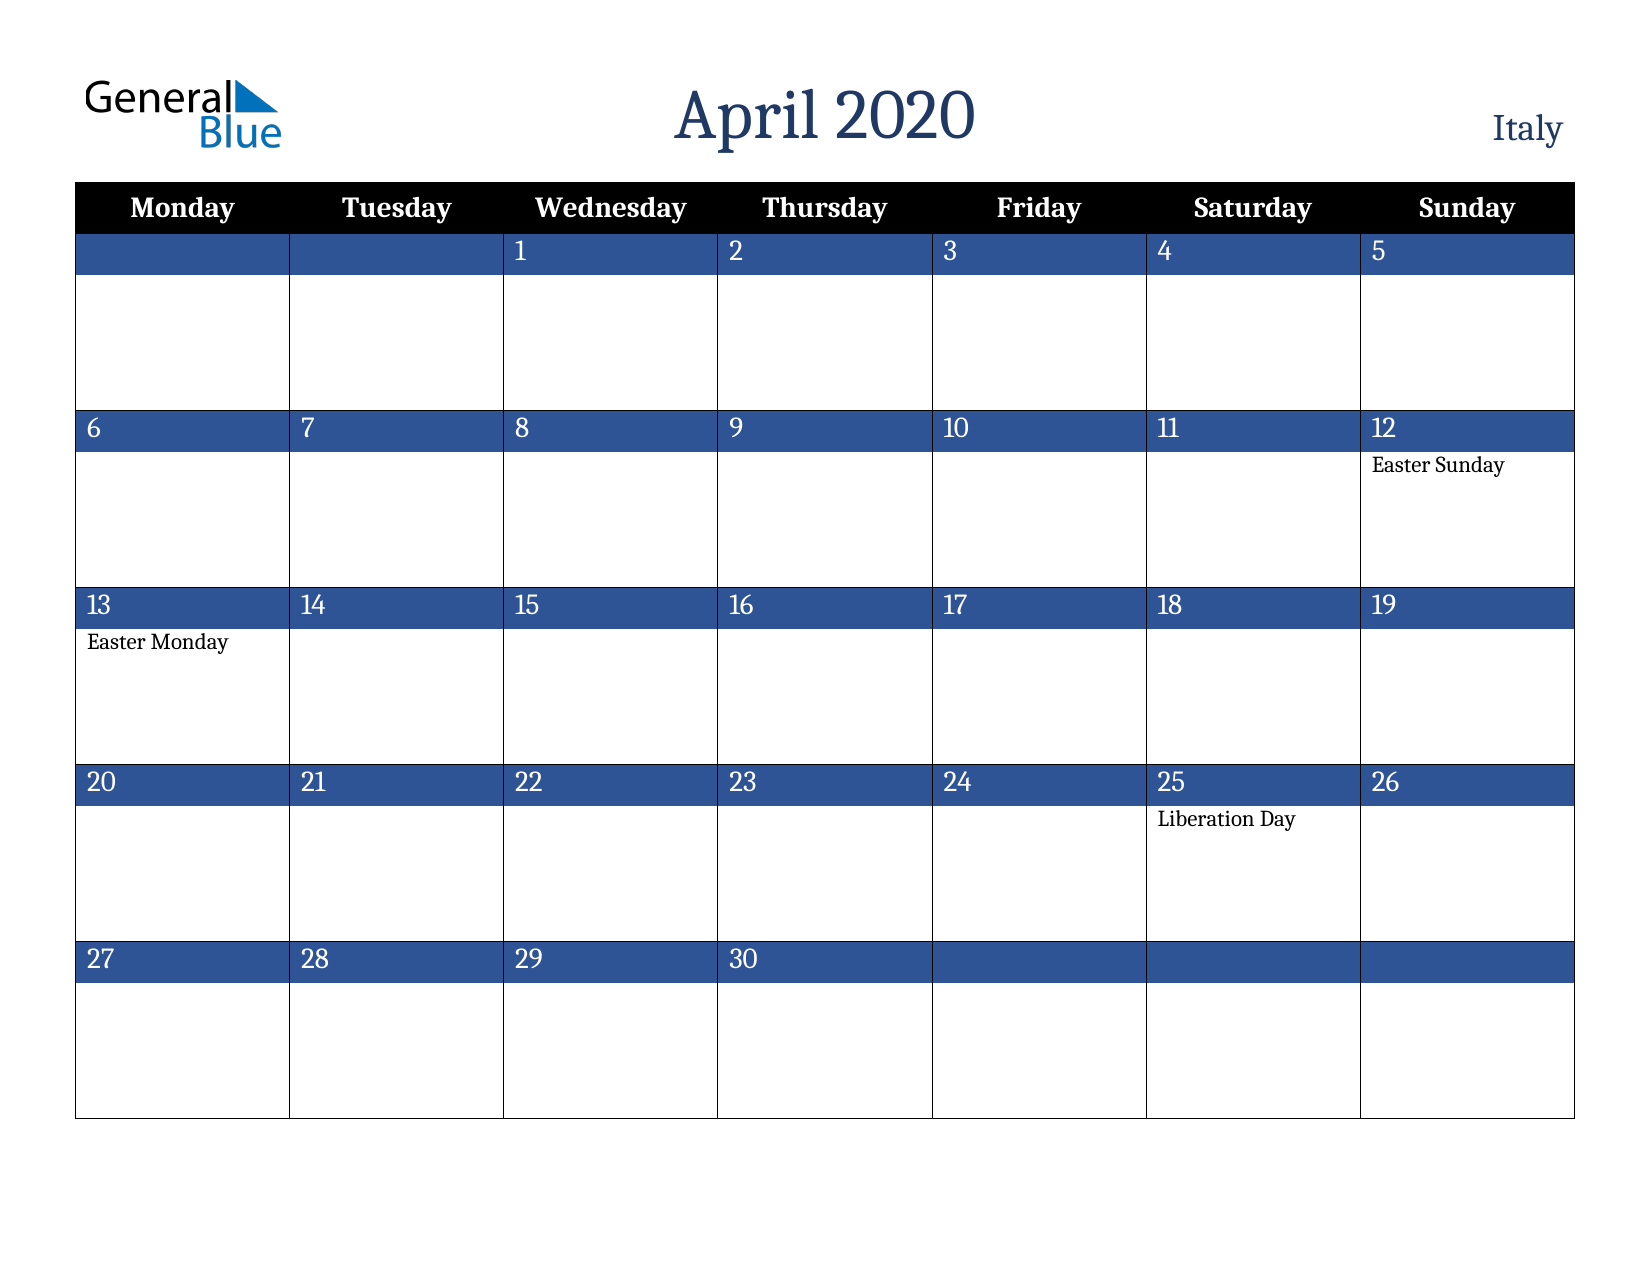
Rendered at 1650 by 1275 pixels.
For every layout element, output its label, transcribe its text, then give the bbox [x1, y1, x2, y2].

table_cell [718, 275, 932, 410]
table_cell 15 [504, 588, 717, 629]
table_cell [290, 452, 503, 587]
picture [86, 80, 281, 148]
table_cell [1147, 983, 1360, 1118]
table_cell [718, 806, 932, 941]
table_cell [718, 452, 932, 587]
table_cell 4 [1147, 234, 1360, 275]
table_cell 14 [290, 588, 503, 629]
table_cell 2 [718, 234, 932, 275]
table_cell 20 [76, 765, 289, 806]
table_cell 1 [504, 234, 717, 275]
table_cell [1361, 275, 1574, 410]
table_cell 6 [76, 411, 289, 452]
table_cell [933, 942, 1146, 983]
table_cell Monday [76, 183, 289, 233]
table_cell Liberation Day [1147, 806, 1360, 941]
table_cell [1147, 452, 1360, 587]
table_cell [1361, 629, 1574, 764]
table_cell Thursday [718, 183, 932, 233]
table_cell 28 [290, 942, 503, 983]
table_cell 8 [504, 411, 717, 452]
table_cell 10 [933, 411, 1146, 452]
table_cell 13 [76, 588, 289, 629]
table_cell [290, 234, 503, 275]
table_cell [504, 629, 717, 764]
table_cell [718, 983, 932, 1118]
table_header Italy [1146, 75, 1574, 182]
table_cell 29 [504, 942, 717, 983]
table_cell [1361, 806, 1574, 941]
table_cell [290, 806, 503, 941]
table_cell 30 [718, 942, 932, 983]
table_cell Friday [933, 183, 1146, 233]
table_cell [76, 806, 289, 941]
table_cell 23 [718, 765, 932, 806]
table_cell Wednesday [504, 183, 717, 233]
table_cell 22 [504, 765, 717, 806]
table_cell 26 [1361, 765, 1574, 806]
table_cell [290, 275, 503, 410]
table_cell [290, 983, 503, 1118]
table_cell [1147, 942, 1360, 983]
table_cell Easter Monday [76, 629, 289, 764]
table_cell Sunday [1361, 183, 1574, 233]
table_header [76, 75, 503, 182]
table_cell [933, 806, 1146, 941]
table_cell 24 [933, 765, 1146, 806]
table_cell 7 [290, 411, 503, 452]
table_cell [290, 629, 503, 764]
table_cell [504, 275, 717, 410]
table_cell [1361, 942, 1574, 983]
table_cell 5 [1361, 234, 1574, 275]
table_cell 9 [718, 411, 932, 452]
table_cell [504, 452, 717, 587]
table_cell Saturday [1147, 183, 1360, 233]
table_cell 19 [1361, 588, 1574, 629]
table_cell [504, 806, 717, 941]
table_cell 3 [933, 234, 1146, 275]
table_cell Easter Sunday [1361, 452, 1574, 587]
table_cell [1147, 275, 1360, 410]
table_cell 18 [1147, 588, 1360, 629]
table_cell Tuesday [290, 183, 503, 233]
table_header April 2020 [504, 75, 1146, 182]
table_cell 11 [1147, 411, 1360, 452]
table_cell [1147, 629, 1360, 764]
table_cell [718, 629, 932, 764]
table_cell 17 [933, 588, 1146, 629]
table_cell [933, 983, 1146, 1118]
table_cell 27 [76, 942, 289, 983]
table_cell [933, 452, 1146, 587]
table_cell 25 [1147, 765, 1360, 806]
table_cell 12 [1361, 411, 1574, 452]
table_cell [504, 983, 717, 1118]
table_cell [76, 452, 289, 587]
table_cell [933, 629, 1146, 764]
table_cell [76, 275, 289, 410]
table_cell [76, 983, 289, 1118]
table_cell [933, 275, 1146, 410]
table_cell [76, 234, 289, 275]
table_cell 21 [290, 765, 503, 806]
table_cell 16 [718, 588, 932, 629]
table_cell [1361, 983, 1574, 1118]
